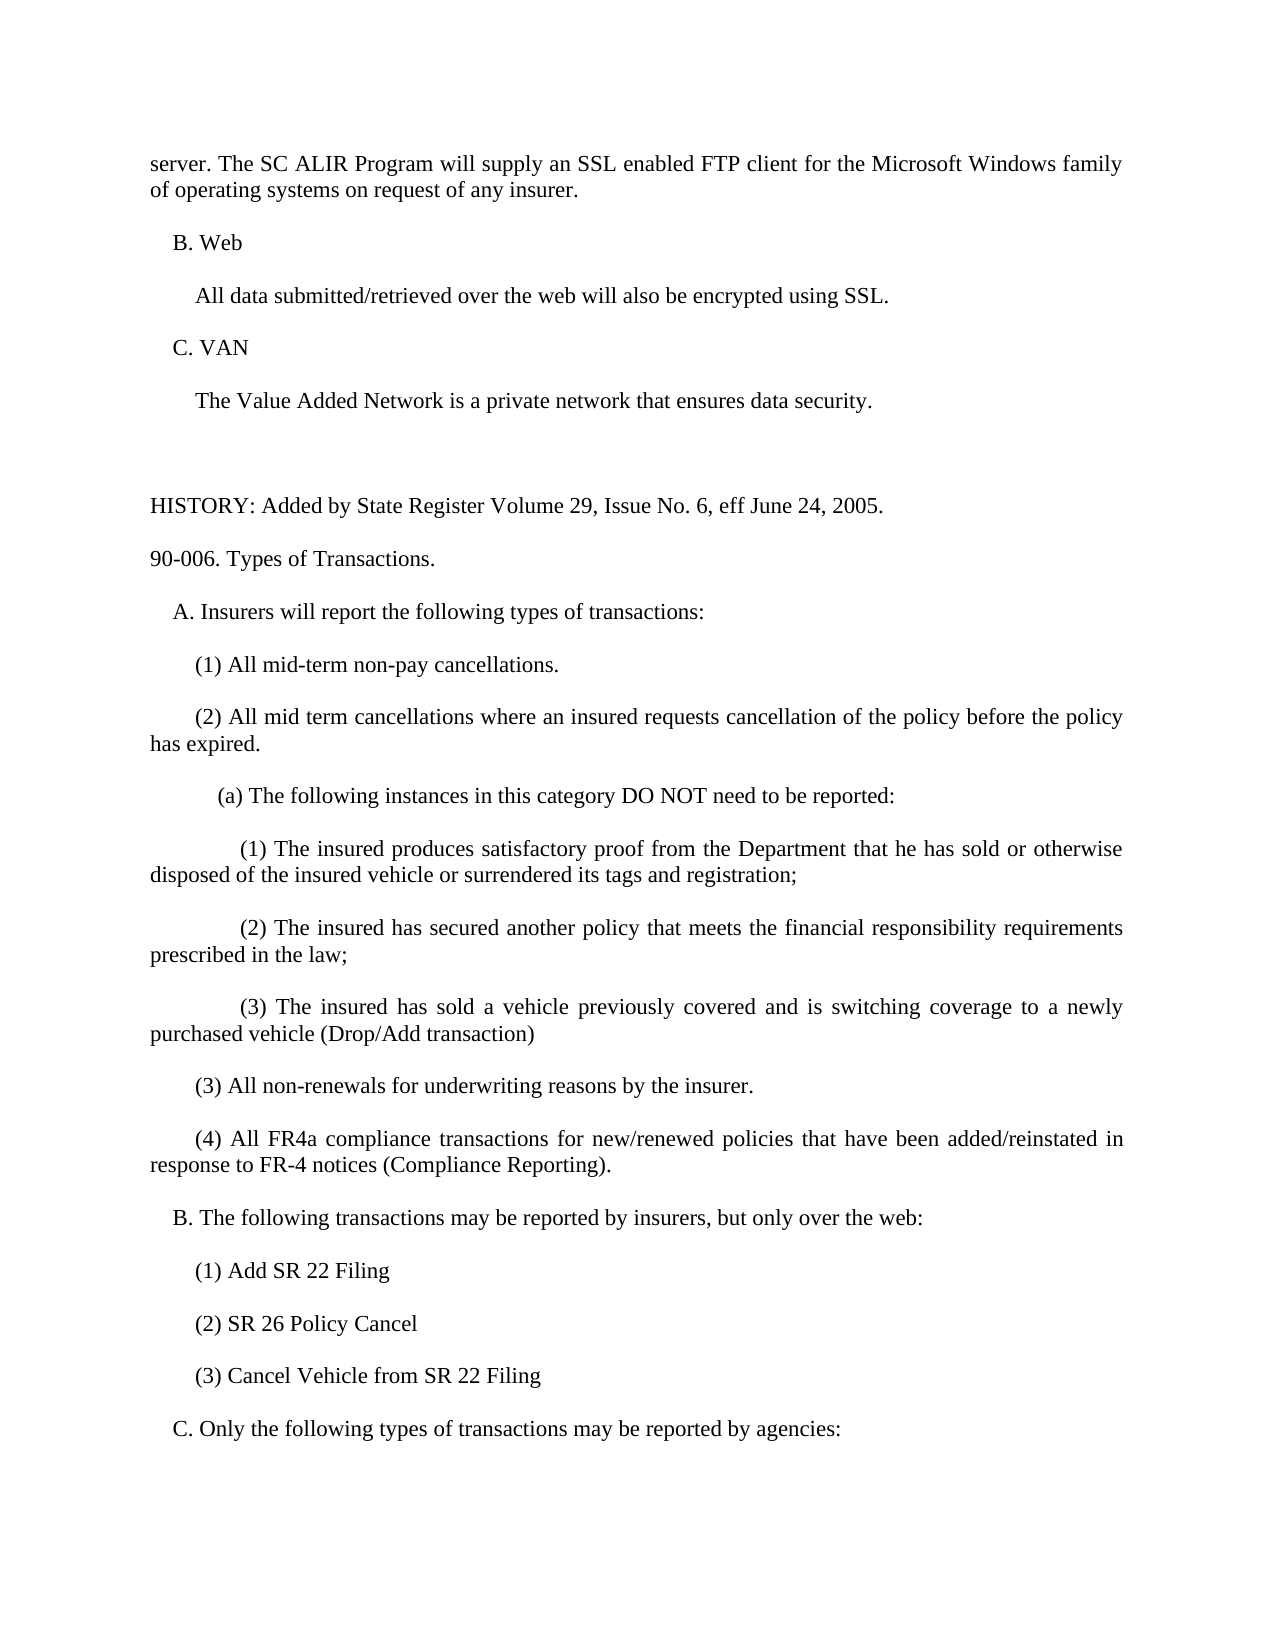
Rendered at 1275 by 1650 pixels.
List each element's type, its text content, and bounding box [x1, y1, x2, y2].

text (2) The insured has secured another policy that meets the financial responsibility requirements prescribed in the law; [150, 914, 1125, 967]
text All data submitted/retrieved over the web will also be encrypted using SSL. [150, 282, 1125, 308]
text (1) Add SR 22 Filing [150, 1257, 1125, 1283]
text (2) SR 26 Policy Cancel [150, 1309, 1125, 1336]
text B. The following transactions may be reported by insurers, but only over the web: [150, 1204, 1125, 1231]
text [150, 150, 1125, 203]
text (3) The insured has sold a vehicle previously covered and is switching coverage to a newly purchased vehicle (Drop/Add transaction) [150, 993, 1125, 1046]
text 90-006. Types of Transactions. [150, 545, 1125, 572]
text (1) All mid-term non-pay cancellations. [150, 651, 1125, 677]
text (a) The following instances in this category DO NOT need to be reported: [150, 782, 1125, 809]
text C. Only the following types of transactions may be reported by agencies: [150, 1415, 1125, 1441]
text (3) Cancel Vehicle from SR 22 Filing [150, 1362, 1125, 1389]
text A. Insurers will report the following types of transactions: [150, 598, 1125, 624]
text The Value Added Network is a private network that ensures data security. [150, 387, 1125, 413]
text (3) All non-renewals for underwriting reasons by the insurer. [150, 1072, 1125, 1099]
text B. Web [150, 229, 1125, 255]
text (4) All FR4a compliance transactions for new/renewed policies that have been added/reinstated in response to FR-4 notices (Compliance Reporting). [150, 1125, 1125, 1178]
text HISTORY: Added by State Register Volume 29, Issue No. 6, eff June 24, 2005. [150, 493, 1125, 519]
text C. VAN [150, 334, 1125, 361]
text (2) All mid term cancellations where an insured requests cancellation of the policy before the policy has expired. [150, 703, 1125, 756]
text (1) The insured produces satisfactory proof from the Department that he has sold or otherwise disposed of the insured vehicle or surrendered its tags and registration; [150, 835, 1125, 888]
